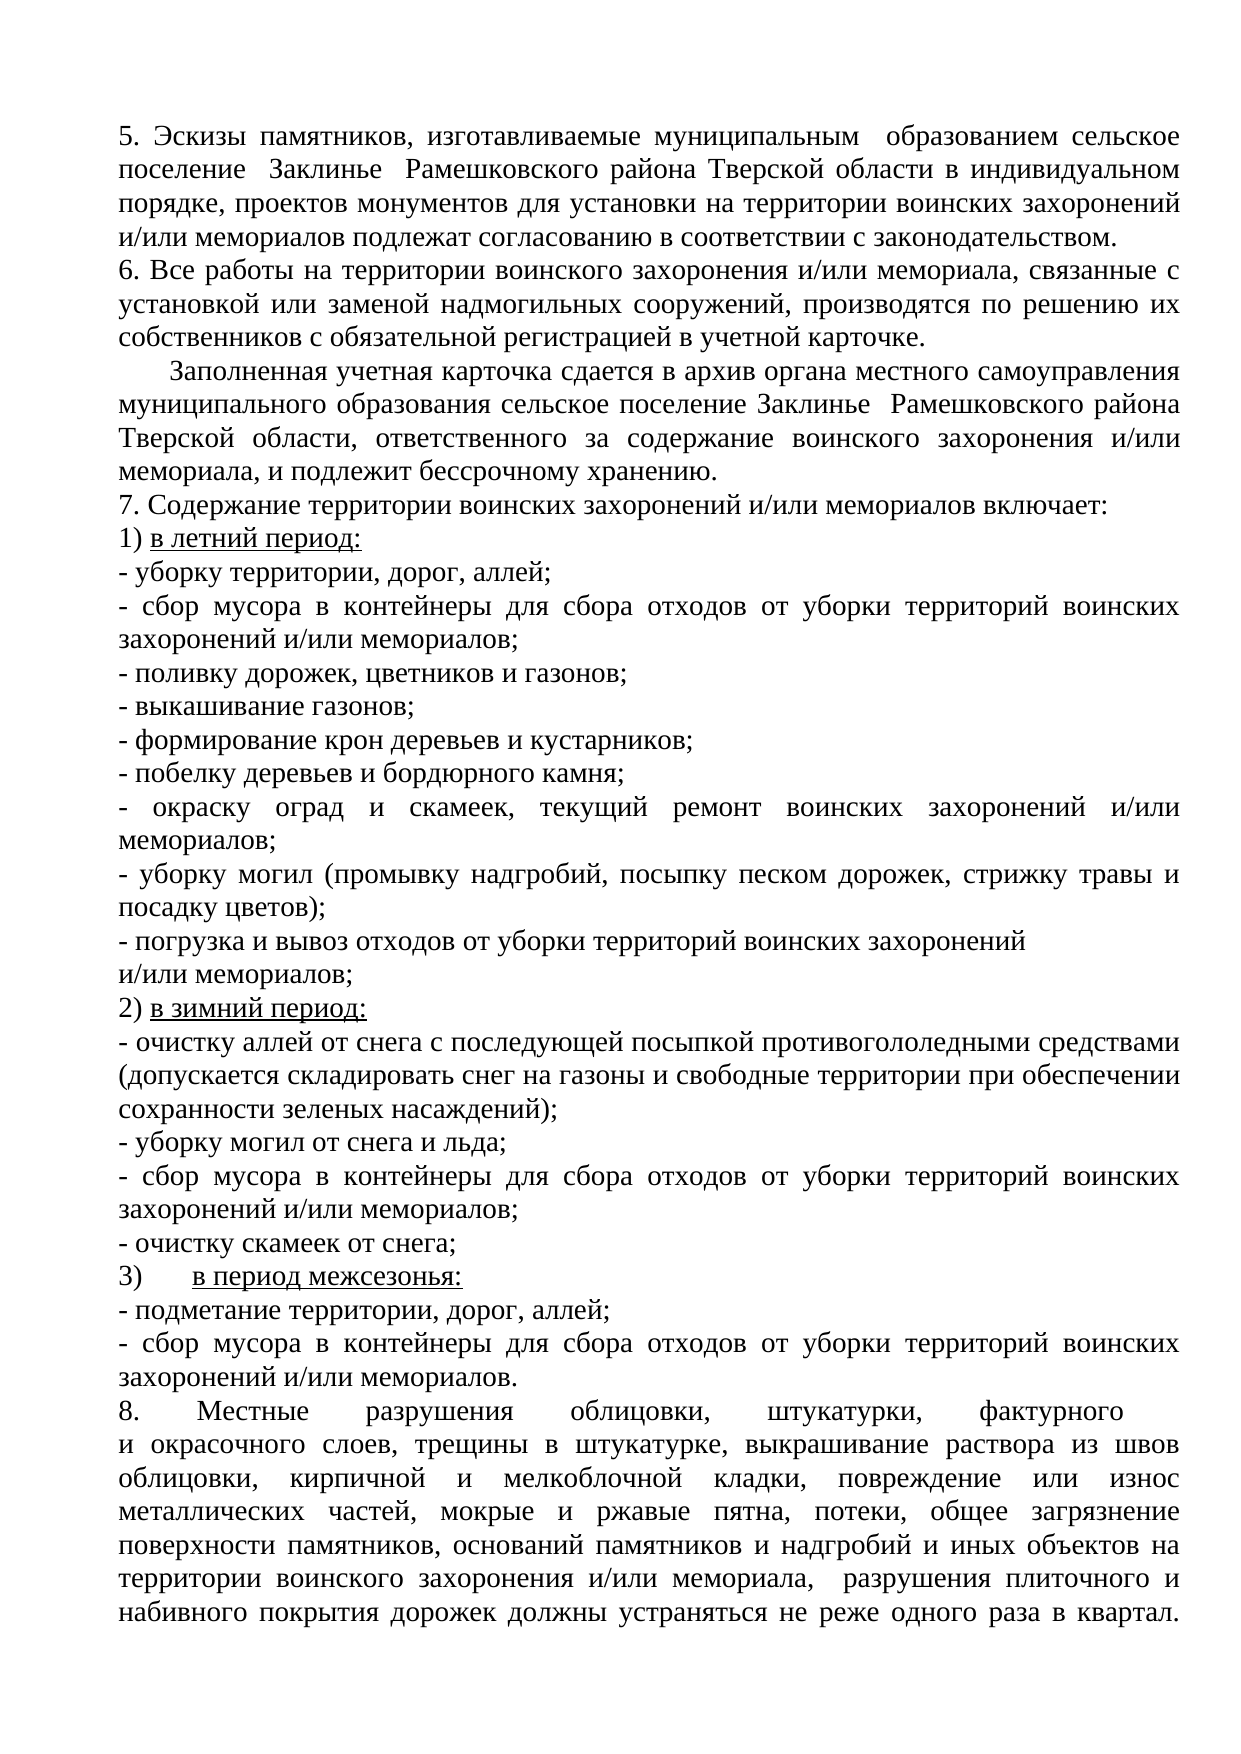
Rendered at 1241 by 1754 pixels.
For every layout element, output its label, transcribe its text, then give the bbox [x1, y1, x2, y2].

text - очистку аллей от снега с последующей посыпкой противогололедными средствами (допускается складировать снег на газоны и свободные территории при обеспечении сохранности зеленых насаждений); [118, 1024, 1181, 1124]
text - сбор мусора в контейнеры для сбора отходов от уборки территорий воинских захоронений и/или мемориалов; [118, 588, 1181, 655]
text 7. Содержание территории воинских захоронений и/или мемориалов включает: [118, 487, 1181, 521]
text 1) в летний период: [118, 521, 1181, 554]
list в период межсезонья: [118, 1258, 1181, 1292]
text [118, 1393, 1181, 1627]
text 6. Все работы на территории воинского захоронения и/или мемориала, связанные с установкой или заменой надмогильных сооружений, производятся по решению их собственников с обязательной регистрацией в учетной карточке. [118, 252, 1181, 353]
text - сбор мусора в контейнеры для сбора отходов от уборки территорий воинских захоронений и/или мемориалов; [118, 1158, 1181, 1225]
text Заполненная учетная карточка сдается в архив органа местного самоуправления муниципального образования сельское поселение Заклинье Рамешковского района Тверской области, ответственного за содержание воинского захоронения и/или мемориала, и подлежит бессрочному хранению. [118, 353, 1181, 487]
text - уборку территории, дорог, аллей; [118, 554, 1181, 588]
text и/или мемориалов; [118, 957, 1181, 990]
text - очистку скамеек от снега; [118, 1225, 1181, 1258]
text - формирование крон деревьев и кустарников; [118, 722, 1181, 755]
text - уборку могил от снега и льда; [118, 1124, 1181, 1158]
text - погрузка и вывоз отходов от уборки территорий воинских захоронений [118, 923, 1181, 957]
text - выкашивание газонов; [118, 688, 1181, 722]
text - поливку дорожек, цветников и газонов; [118, 655, 1181, 688]
text - побелку деревьев и бордюрного камня; [118, 755, 1181, 789]
text 2) в зимний период: [118, 990, 1181, 1024]
text 5. Эскизы памятников, изготавливаемые муниципальным образованием сельское поселение Заклинье Рамешковского района Тверской области в индивидуальном порядке, проектов монументов для установки на территории воинских захоронений и/или мемориалов подлежат согласованию в соответствии с законодательством. [118, 118, 1181, 252]
list - подметание территории, дорог, аллей; [118, 1292, 1181, 1326]
text - уборку могил (промывку надгробий, посыпку песком дорожек, стрижку травы и посадку цветов); [118, 856, 1181, 923]
text - окраску оград и скамеек, текущий ремонт воинских захоронений и/или мемориалов; [118, 789, 1181, 856]
text - сбор мусора в контейнеры для сбора отходов от уборки территорий воинских захоронений и/или мемориалов. [118, 1326, 1181, 1393]
